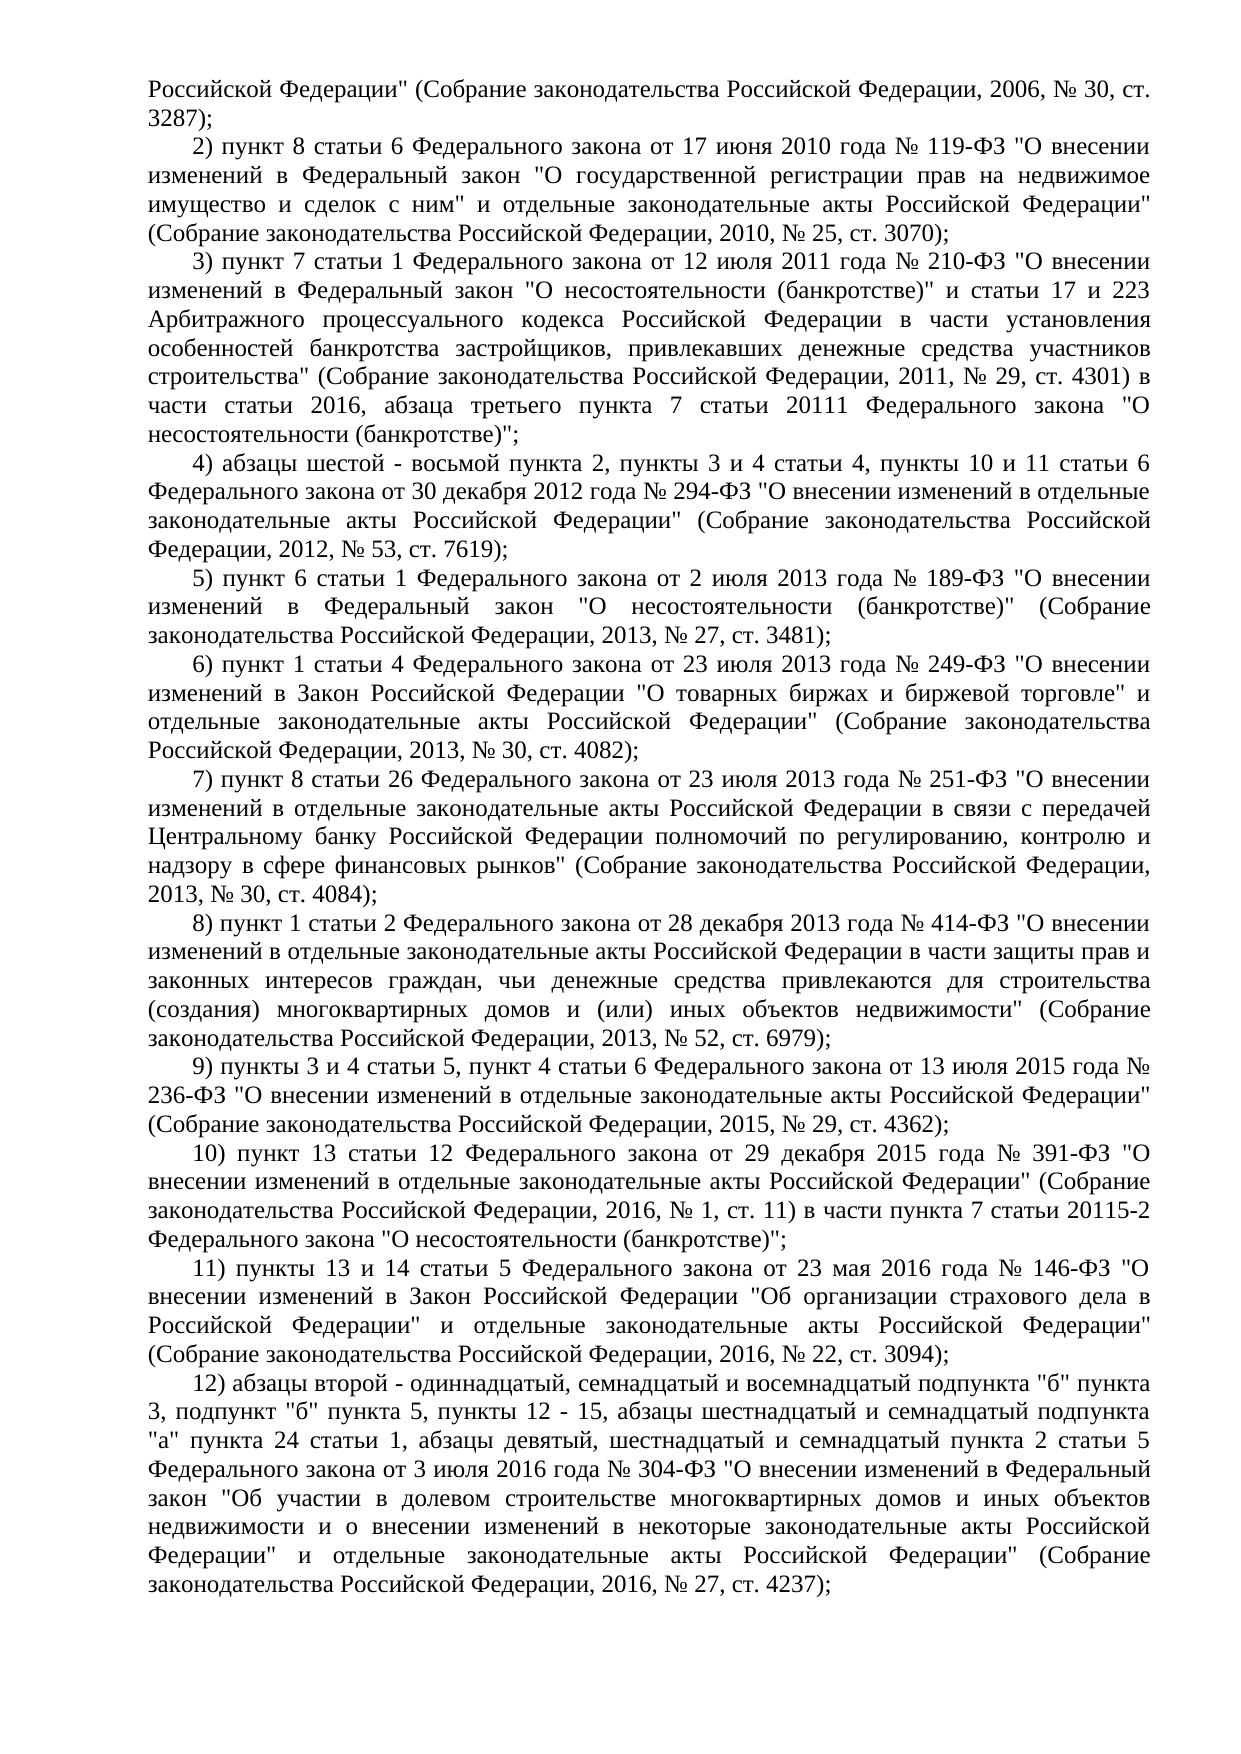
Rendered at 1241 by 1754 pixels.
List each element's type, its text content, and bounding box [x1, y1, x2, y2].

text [148, 74, 1152, 131]
text 2) пункт 8 статьи 6 Федерального закона от 17 июня 2010 года № 119-ФЗ "О внесении изменений в Федеральный закон "О государственной регистрации прав на недвижимое имущество и сделок с ним" и отдельные законодательные акты Российской Федерации" (Собрание законодательства Российской Федерации, 2010, № 25, ст. 3070); [148, 131, 1152, 246]
text 11) пункты 13 и 14 статьи 5 Федерального закона от 23 мая 2016 года № 146-ФЗ "О внесении изменений в Закон Российской Федерации "Об организации страхового дела в Российской Федерации" и отдельные законодательные акты Российской Федерации" (Собрание законодательства Российской Федерации, 2016, № 22, ст. 3094); [148, 1253, 1152, 1368]
text 7) пункт 8 статьи 26 Федерального закона от 23 июля 2013 года № 251-ФЗ "О внесении изменений в отдельные законодательные акты Российской Федерации в связи с передачей Центральному банку Российской Федерации полномочий по регулированию, контролю и надзору в сфере финансовых рынков" (Собрание законодательства Российской Федерации, 2013, № 30, ст. 4084); [148, 764, 1152, 908]
text 9) пункты 3 и 4 статьи 5, пункт 4 статьи 6 Федерального закона от 13 июля 2015 года № 236-ФЗ "О внесении изменений в отдельные законодательные акты Российской Федерации" (Собрание законодательства Российской Федерации, 2015, № 29, ст. 4362); [148, 1051, 1152, 1138]
text 6) пункт 1 статьи 4 Федерального закона от 23 июля 2013 года № 249-ФЗ "О внесении изменений в Закон Российской Федерации "О товарных биржах и биржевой торговле" и отдельные законодательные акты Российской Федерации" (Собрание законодательства Российской Федерации, 2013, № 30, ст. 4082); [148, 649, 1152, 764]
text 4) абзацы шестой - восьмой пункта 2, пункты 3 и 4 статьи 4, пункты 10 и 11 статьи 6 Федерального закона от 30 декабря 2012 года № 294-ФЗ "О внесении изменений в отдельные законодательные акты Российской Федерации" (Собрание законодательства Российской Федерации, 2012, № 53, ст. 7619); [148, 448, 1152, 563]
text 3) пункт 7 статьи 1 Федерального закона от 12 июля 2011 года № 210-ФЗ "О внесении изменений в Федеральный закон "О несостоятельности (банкротстве)" и статьи 17 и 223 Арбитражного процессуального кодекса Российской Федерации в части установления особенностей банкротства застройщиков, привлекавших денежные средства участников строительства" (Собрание законодательства Российской Федерации, 2011, № 29, ст. 4301) в части статьи 2016, абзаца третьего пункта 7 статьи 20111 Федерального закона "О несостоятельности (банкротстве)"; [148, 246, 1152, 448]
text 10) пункт 13 статьи 12 Федерального закона от 29 декабря 2015 года № 391-ФЗ "О внесении изменений в отдельные законодательные акты Российской Федерации" (Собрание законодательства Российской Федерации, 2016, № 1, ст. 11) в части пункта 7 статьи 20115-2 Федерального закона "О несостоятельности (банкротстве)"; [148, 1138, 1152, 1253]
text 5) пункт 6 статьи 1 Федерального закона от 2 июля 2013 года № 189-ФЗ "О внесении изменений в Федеральный закон "О несостоятельности (банкротстве)" (Собрание законодательства Российской Федерации, 2013, № 27, ст. 3481); [148, 563, 1152, 649]
text 8) пункт 1 статьи 2 Федерального закона от 28 декабря 2013 года № 414-ФЗ "О внесении изменений в отдельные законодательные акты Российской Федерации в части защиты прав и законных интересов граждан, чьи денежные средства привлекаются для строительства (создания) многоквартирных домов и (или) иных объектов недвижимости" (Собрание законодательства Российской Федерации, 2013, № 52, ст. 6979); [148, 908, 1152, 1051]
text 12) абзацы второй - одиннадцатый, семнадцатый и восемнадцатый подпункта "б" пункта 3, подпункт "б" пункта 5, пункты 12 - 15, абзацы шестнадцатый и семнадцатый подпункта "а" пункта 24 статьи 1, абзацы девятый, шестнадцатый и семнадцатый пункта 2 статьи 5 Федерального закона от 3 июля 2016 года № 304-ФЗ "О внесении изменений в Федеральный закон "Об участии в долевом строительстве многоквартирных домов и иных объектов недвижимости и о внесении изменений в некоторые законодательные акты Российской Федерации" и отдельные законодательные акты Российской Федерации" (Собрание законодательства Российской Федерации, 2016, № 27, ст. 4237); [148, 1368, 1152, 1598]
